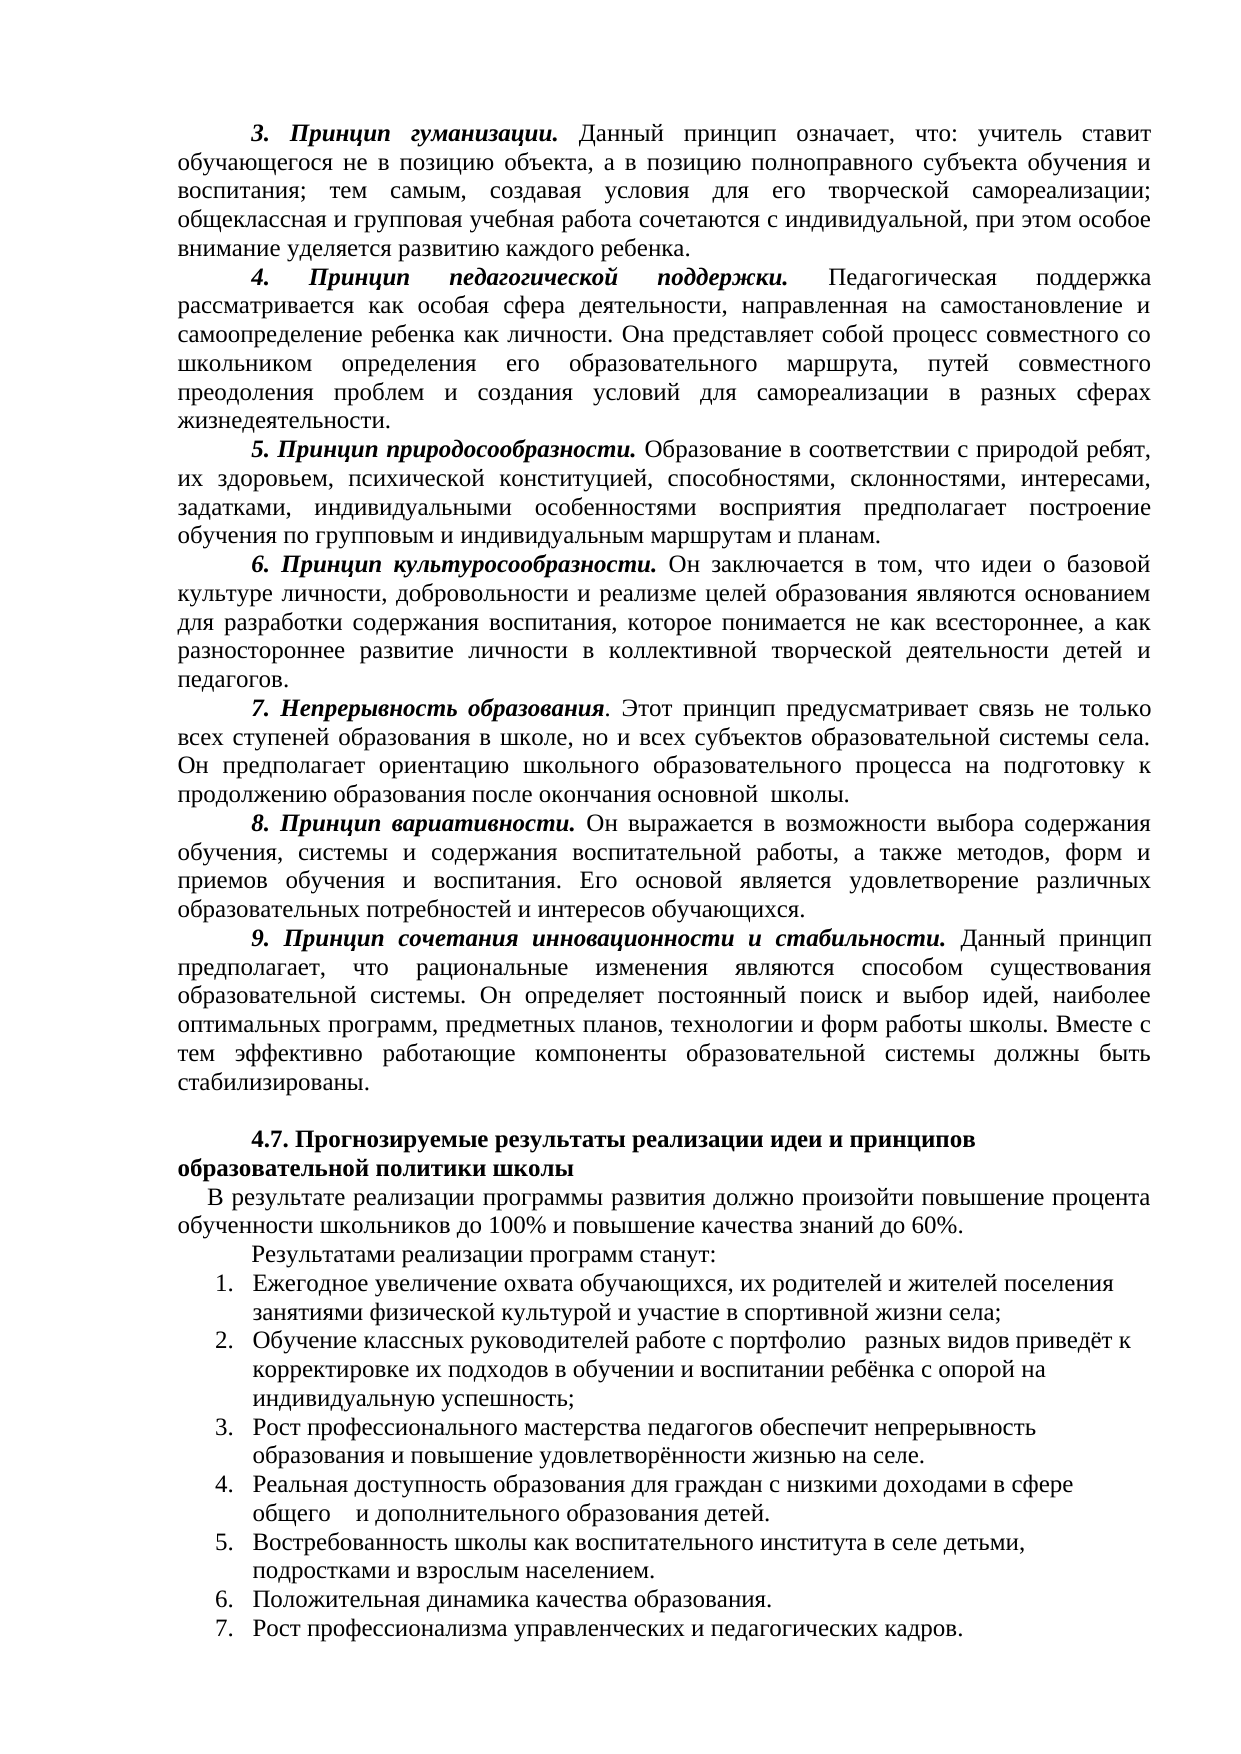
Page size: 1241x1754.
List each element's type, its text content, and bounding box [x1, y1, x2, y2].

text 5. Принцип природосообразности. Образование в соответствии с природой ребят, их здоровьем, психической конституцией, способностями, склонностями, интересами, задатками, индивидуальными особенностями восприятия предполагает построение обучения по групповым и индивидуальным маршрутам и планам. [177, 434, 1152, 549]
text 7. Непрерывность образования. Этот принцип предусматривает связь не только всех ступеней образования в школе, но и всех субъектов образовательной системы села. Он предполагает ориентацию школьного образовательного процесса на подготовку к продолжению образования после окончания основной школы. [177, 693, 1152, 808]
text В результате реализации программы развития должно произойти повышение процента обученности школьников до 100% и повышение качества знаний до 60%. [177, 1182, 1152, 1239]
text 8. Принцип вариативности. Он выражается в возможности выбора содержания обучения, системы и содержания воспитательной работы, а также методов, форм и приемов обучения и воспитания. Его основой является удовлетворение различных образовательных потребностей и интересов обучающихся. [177, 808, 1152, 923]
text Результатами реализации программ станут: [177, 1239, 1152, 1268]
list Рост профессионализма управленческих и педагогических кадров. [215, 1613, 1152, 1642]
list Положительная динамика качества образования. [215, 1584, 1152, 1613]
text 9. Принцип сочетания инновационности и стабильности. Данный принцип предполагает, что рациональные изменения являются способом существования образовательной системы. Он определяет постоянный поиск и выбор идей, наиболее оптимальных программ, предметных планов, технологии и форм работы школы. Вместе с тем эффективно работающие компоненты образовательной системы должны быть стабилизированы. [177, 923, 1152, 1096]
text 6. Принцип культуросообразности. Он заключается в том, что идеи о базовой культуре личности, добровольности и реализме целей образования являются основанием для разработки содержания воспитания, которое понимается не как всестороннее, а как разностороннее развитие личности в коллективной творческой деятельности детей и педагогов. [177, 549, 1152, 693]
list Востребованность школы как воспитательного института в селе детьми, подростками и взрослым населением. [215, 1527, 1152, 1584]
text 4. Принцип педагогической поддержки. Педагогическая поддержка рассматривается как особая сфера деятельности, направленная на самостановление и самоопределение ребенка как личности. Она представляет собой процесс совместного со школьником определения его образовательного маршрута, путей совместного преодоления проблем и создания условий для самореализации в разных сферах жизнедеятельности. [177, 262, 1152, 434]
text 3. Принцип гуманизации. Данный принцип означает, что: учитель ставит обучающегося не в позицию объекта, а в позицию полноправного субъекта обучения и воспитания; тем самым, создавая условия для его творческой самореализации; общеклассная и групповая учебная работа сочетаются с индивидуальной, при этом особое внимание уделяется развитию каждого ребенка. [177, 118, 1152, 262]
list Ежегодное увеличение охвата обучающихся, их родителей и жителей поселения занятиями физической культурой и участие в спортивной жизни села; [215, 1268, 1152, 1326]
list Обучение классных руководителей работе с портфолио разных видов приведёт к корректировке их подходов в обучении и воспитании ребёнка с опорой на индивидуальную успешность; [215, 1326, 1152, 1412]
text 4.7. Прогнозируемые результаты реализации идеи и принципов образовательной политики школы [177, 1124, 1152, 1182]
list Рост профессионального мастерства педагогов обеспечит непрерывность образования и повышение удовлетворённости жизнью на селе. [215, 1412, 1152, 1469]
list Реальная доступность образования для граждан с низкими доходами в сфере общего и дополнительного образования детей. [215, 1469, 1152, 1527]
